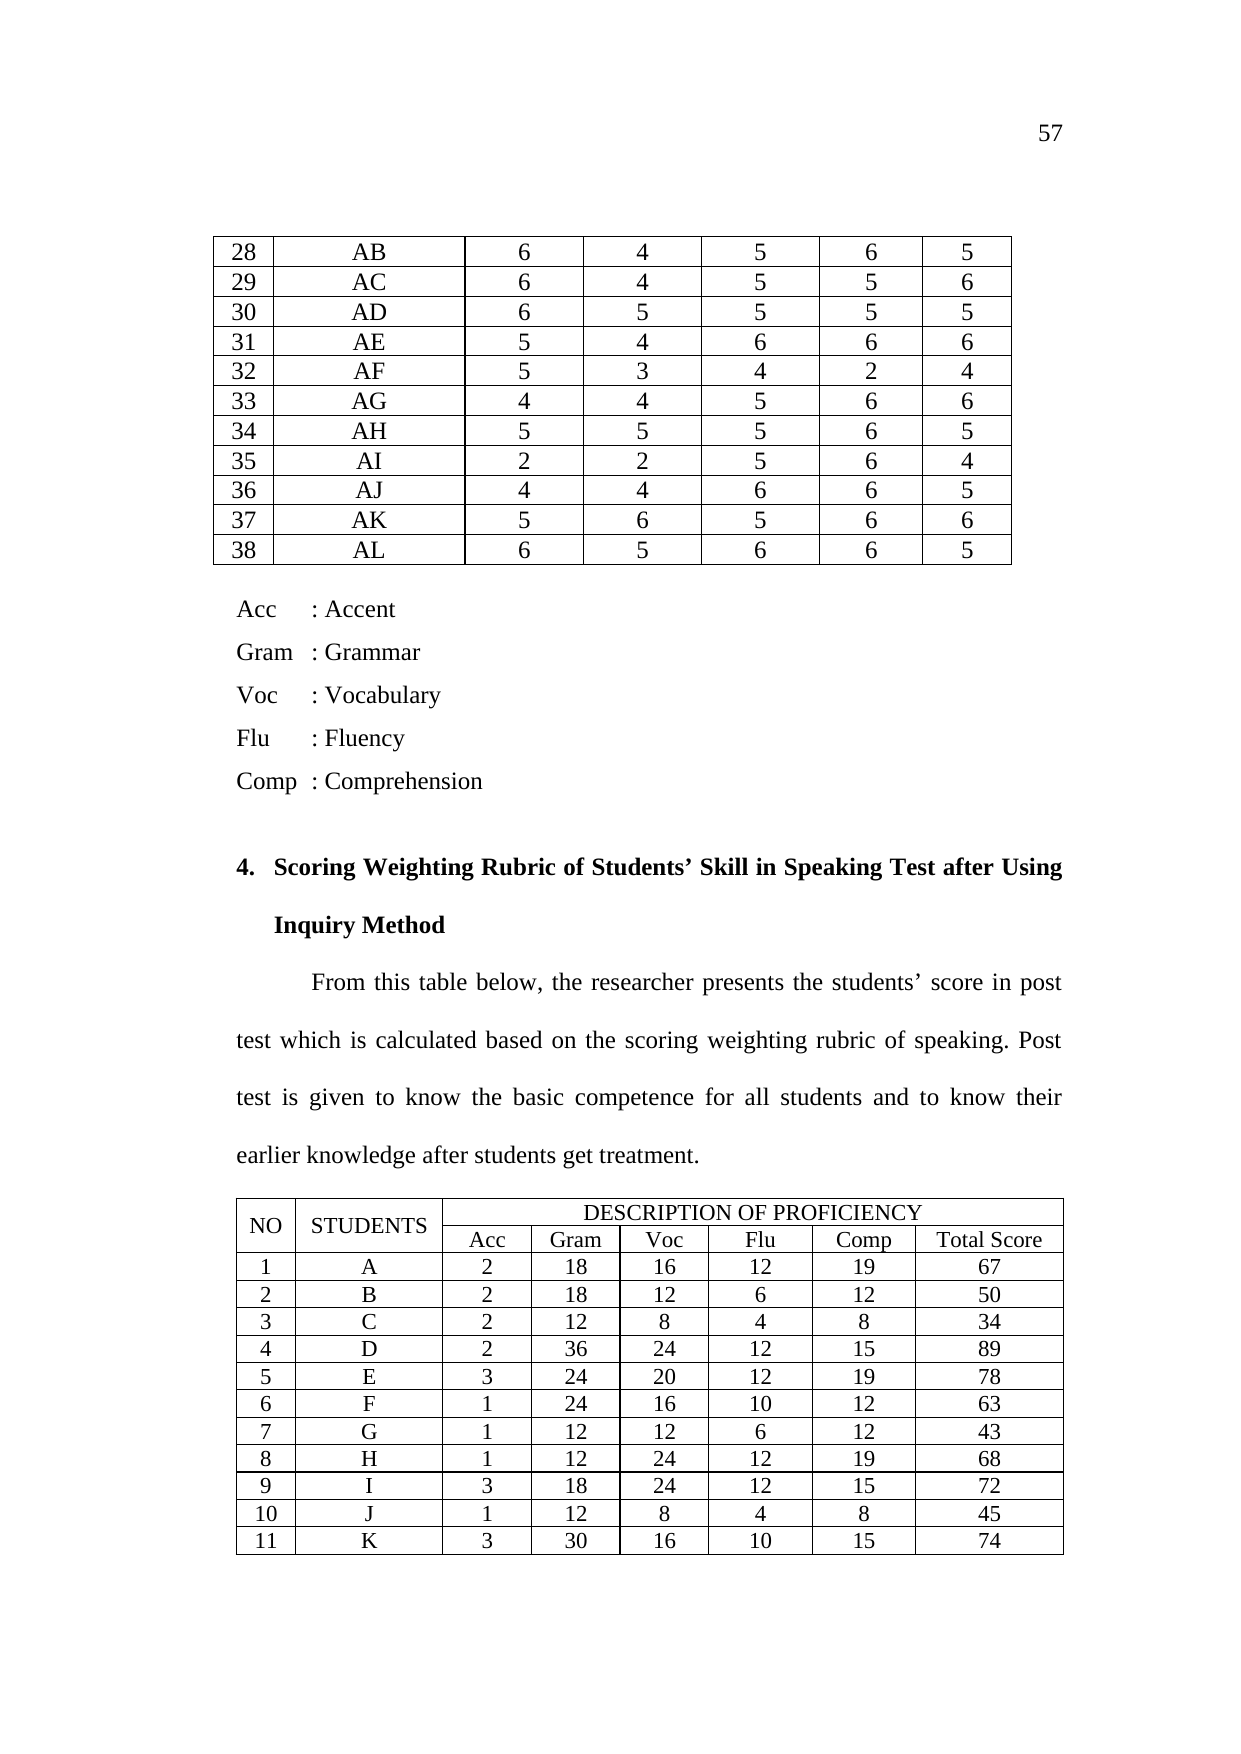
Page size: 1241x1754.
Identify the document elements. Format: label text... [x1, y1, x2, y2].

table_cell 6 [820, 476, 922, 504]
table_cell 6 [923, 386, 1011, 415]
table_cell 4 [709, 1308, 812, 1334]
table_cell 2 [237, 1281, 295, 1307]
table_cell 12 [813, 1390, 915, 1417]
table_cell 15 [813, 1473, 915, 1499]
table_cell 32 [214, 356, 273, 385]
table_cell 5 [702, 297, 819, 326]
text Flu : Fluency [236, 723, 1063, 752]
table_cell 24 [621, 1473, 708, 1499]
table_cell A [296, 1253, 442, 1280]
table_cell 68 [916, 1445, 1063, 1471]
table_cell 2 [466, 446, 583, 474]
table_cell 15 [813, 1336, 915, 1362]
table_cell 29 [214, 267, 273, 296]
table_cell 4 [237, 1336, 295, 1362]
table_cell 2 [443, 1253, 531, 1280]
table_cell 12 [709, 1253, 812, 1280]
list Scoring Weighting Rubric of Students’ Skill in Speaking Test after Using Inquiry Method [236, 852, 1063, 939]
table_cell 5 [923, 535, 1011, 564]
table_cell 34 [916, 1308, 1063, 1334]
table_cell 5 [923, 416, 1011, 445]
table_cell AH [274, 416, 464, 445]
table_cell 4 [923, 446, 1011, 474]
table_cell 72 [916, 1473, 1063, 1499]
table_cell 34 [214, 416, 273, 445]
table_cell 5 [923, 476, 1011, 504]
table_cell 16 [621, 1527, 708, 1554]
table_cell 19 [813, 1253, 915, 1280]
table_cell 6 [466, 535, 583, 564]
table_cell 12 [532, 1418, 619, 1444]
table_cell 4 [709, 1500, 812, 1526]
table_cell 6 [820, 386, 922, 415]
table_cell H [296, 1445, 442, 1471]
table_cell 1 [443, 1445, 531, 1471]
table_cell 6 [709, 1281, 812, 1307]
table_cell Acc [443, 1226, 531, 1252]
table_cell 5 [820, 267, 922, 296]
table_cell AE [274, 327, 464, 355]
table_cell 8 [237, 1445, 295, 1471]
table_cell I [296, 1473, 442, 1499]
table_cell 4 [466, 476, 583, 504]
table_cell 4 [923, 356, 1011, 385]
table_cell 5 [466, 356, 583, 385]
table_cell 8 [621, 1308, 708, 1334]
table_cell 12 [709, 1445, 812, 1471]
table_cell 10 [709, 1527, 812, 1554]
table_header STUDENTS [296, 1199, 442, 1252]
table_cell 28 [214, 237, 273, 266]
table_cell AJ [274, 476, 464, 504]
table_cell 12 [621, 1281, 708, 1307]
table_cell 4 [466, 386, 583, 415]
table_cell 19 [813, 1445, 915, 1471]
table_cell 8 [813, 1500, 915, 1526]
table_cell 33 [214, 386, 273, 415]
table_cell AK [274, 505, 464, 534]
table_cell 6 [702, 476, 819, 504]
table_cell 1 [443, 1390, 531, 1417]
table_cell 20 [621, 1363, 708, 1389]
table_cell 8 [621, 1500, 708, 1526]
table_cell 24 [621, 1336, 708, 1362]
table_cell 6 [702, 535, 819, 564]
table_cell 12 [532, 1500, 619, 1526]
table_cell 6 [584, 505, 701, 534]
table_cell 36 [532, 1336, 619, 1362]
table_cell 4 [584, 327, 701, 355]
table_cell 5 [702, 416, 819, 445]
table_cell 2 [443, 1281, 531, 1307]
table_cell F [296, 1390, 442, 1417]
table_cell 5 [584, 416, 701, 445]
table_cell 1 [443, 1418, 531, 1444]
table_cell 5 [702, 267, 819, 296]
table_cell Total Score [916, 1226, 1063, 1252]
table_cell 18 [532, 1473, 619, 1499]
table_cell AB [274, 237, 464, 266]
table_cell 9 [237, 1473, 295, 1499]
table_cell 2 [443, 1308, 531, 1334]
table_cell Voc [621, 1226, 708, 1252]
table_cell 5 [702, 386, 819, 415]
table_cell 12 [709, 1336, 812, 1362]
table_cell 37 [214, 505, 273, 534]
table_cell 2 [584, 446, 701, 474]
table_cell 5 [466, 327, 583, 355]
table_cell 5 [237, 1363, 295, 1389]
table_cell 6 [923, 327, 1011, 355]
table_cell Gram [532, 1226, 619, 1252]
table_cell 4 [584, 386, 701, 415]
table_cell 4 [584, 476, 701, 504]
table_header DESCRIPTION OF PROFICIENCY [443, 1199, 1063, 1225]
table_cell 45 [916, 1500, 1063, 1526]
table_cell Flu [709, 1226, 812, 1252]
table_cell 11 [237, 1527, 295, 1554]
table_cell 78 [916, 1363, 1063, 1389]
table_cell 1 [443, 1500, 531, 1526]
table_cell 16 [621, 1390, 708, 1417]
table_cell AI [274, 446, 464, 474]
table_cell 6 [820, 446, 922, 474]
table_cell 6 [820, 416, 922, 445]
table_cell 3 [237, 1308, 295, 1334]
table_cell 30 [532, 1527, 619, 1554]
table_cell 5 [702, 446, 819, 474]
table_cell 6 [702, 327, 819, 355]
table_cell 6 [820, 535, 922, 564]
table_cell 5 [702, 237, 819, 266]
table_cell 4 [584, 237, 701, 266]
table_cell 5 [820, 297, 922, 326]
table_cell 36 [214, 476, 273, 504]
text Acc : Accent [236, 594, 1063, 622]
table_cell 5 [466, 505, 583, 534]
table_cell J [296, 1500, 442, 1526]
table_cell 3 [584, 356, 701, 385]
table_cell 5 [702, 505, 819, 534]
table_cell 3 [443, 1473, 531, 1499]
table_cell 24 [532, 1390, 619, 1417]
table_cell 50 [916, 1281, 1063, 1307]
table_cell D [296, 1336, 442, 1362]
table_cell 4 [584, 267, 701, 296]
table_cell 8 [813, 1308, 915, 1334]
text From this table below, the researcher presents the students’ score in post test which is calculated based on the scoring weighting rubric of speaking. Post test is given to know the basic competence for all students and to know their earlier knowledge after students get treatment. [236, 967, 1063, 1169]
table_cell 24 [532, 1363, 619, 1389]
table_cell 7 [237, 1418, 295, 1444]
table_cell 18 [532, 1253, 619, 1280]
table_cell 5 [584, 297, 701, 326]
table_cell 24 [621, 1445, 708, 1471]
table_cell 18 [532, 1281, 619, 1307]
text Comp : Comprehension [236, 766, 1063, 795]
table_cell 5 [923, 297, 1011, 326]
table_cell 30 [214, 297, 273, 326]
table_cell K [296, 1527, 442, 1554]
table_cell 74 [916, 1527, 1063, 1554]
table_cell 6 [466, 297, 583, 326]
table_cell 6 [820, 327, 922, 355]
table_cell 5 [584, 535, 701, 564]
table_cell 12 [621, 1418, 708, 1444]
table_cell E [296, 1363, 442, 1389]
table_cell 2 [820, 356, 922, 385]
table_cell 12 [813, 1281, 915, 1307]
table_cell AD [274, 297, 464, 326]
table_cell 19 [813, 1363, 915, 1389]
table_cell 6 [820, 505, 922, 534]
table_cell B [296, 1281, 442, 1307]
table_cell 43 [916, 1418, 1063, 1444]
table_cell 1 [237, 1253, 295, 1280]
table_cell 5 [923, 237, 1011, 266]
table_cell 10 [709, 1390, 812, 1417]
table_cell 35 [214, 446, 273, 474]
table_cell 3 [443, 1363, 531, 1389]
table_cell 6 [923, 267, 1011, 296]
table_cell 3 [443, 1527, 531, 1554]
table_cell G [296, 1418, 442, 1444]
table_cell 6 [466, 237, 583, 266]
table_cell 6 [820, 237, 922, 266]
table_cell AG [274, 386, 464, 415]
text Gram : Grammar [236, 637, 1063, 666]
table_cell C [296, 1308, 442, 1334]
table_cell 2 [443, 1336, 531, 1362]
table_cell 38 [214, 535, 273, 564]
table_cell 12 [532, 1445, 619, 1471]
table_cell 4 [702, 356, 819, 385]
table_cell AL [274, 535, 464, 564]
table_cell 6 [923, 505, 1011, 534]
table_cell 6 [237, 1390, 295, 1417]
table_cell 5 [466, 416, 583, 445]
text Voc : Vocabulary [236, 680, 1063, 709]
table_cell 16 [621, 1253, 708, 1280]
table_cell 63 [916, 1390, 1063, 1417]
table_cell 31 [214, 327, 273, 355]
table_cell 89 [916, 1336, 1063, 1362]
table_cell 12 [709, 1363, 812, 1389]
table_cell 15 [813, 1527, 915, 1554]
table_cell 10 [237, 1500, 295, 1526]
table_cell 12 [532, 1308, 619, 1334]
table_cell AF [274, 356, 464, 385]
table_cell 6 [466, 267, 583, 296]
table_header NO [237, 1199, 295, 1252]
table_cell Comp [813, 1226, 915, 1252]
table_cell 67 [916, 1253, 1063, 1280]
table_cell 12 [813, 1418, 915, 1444]
table_cell AC [274, 267, 464, 296]
table_cell 6 [709, 1418, 812, 1444]
table_cell 12 [709, 1473, 812, 1499]
